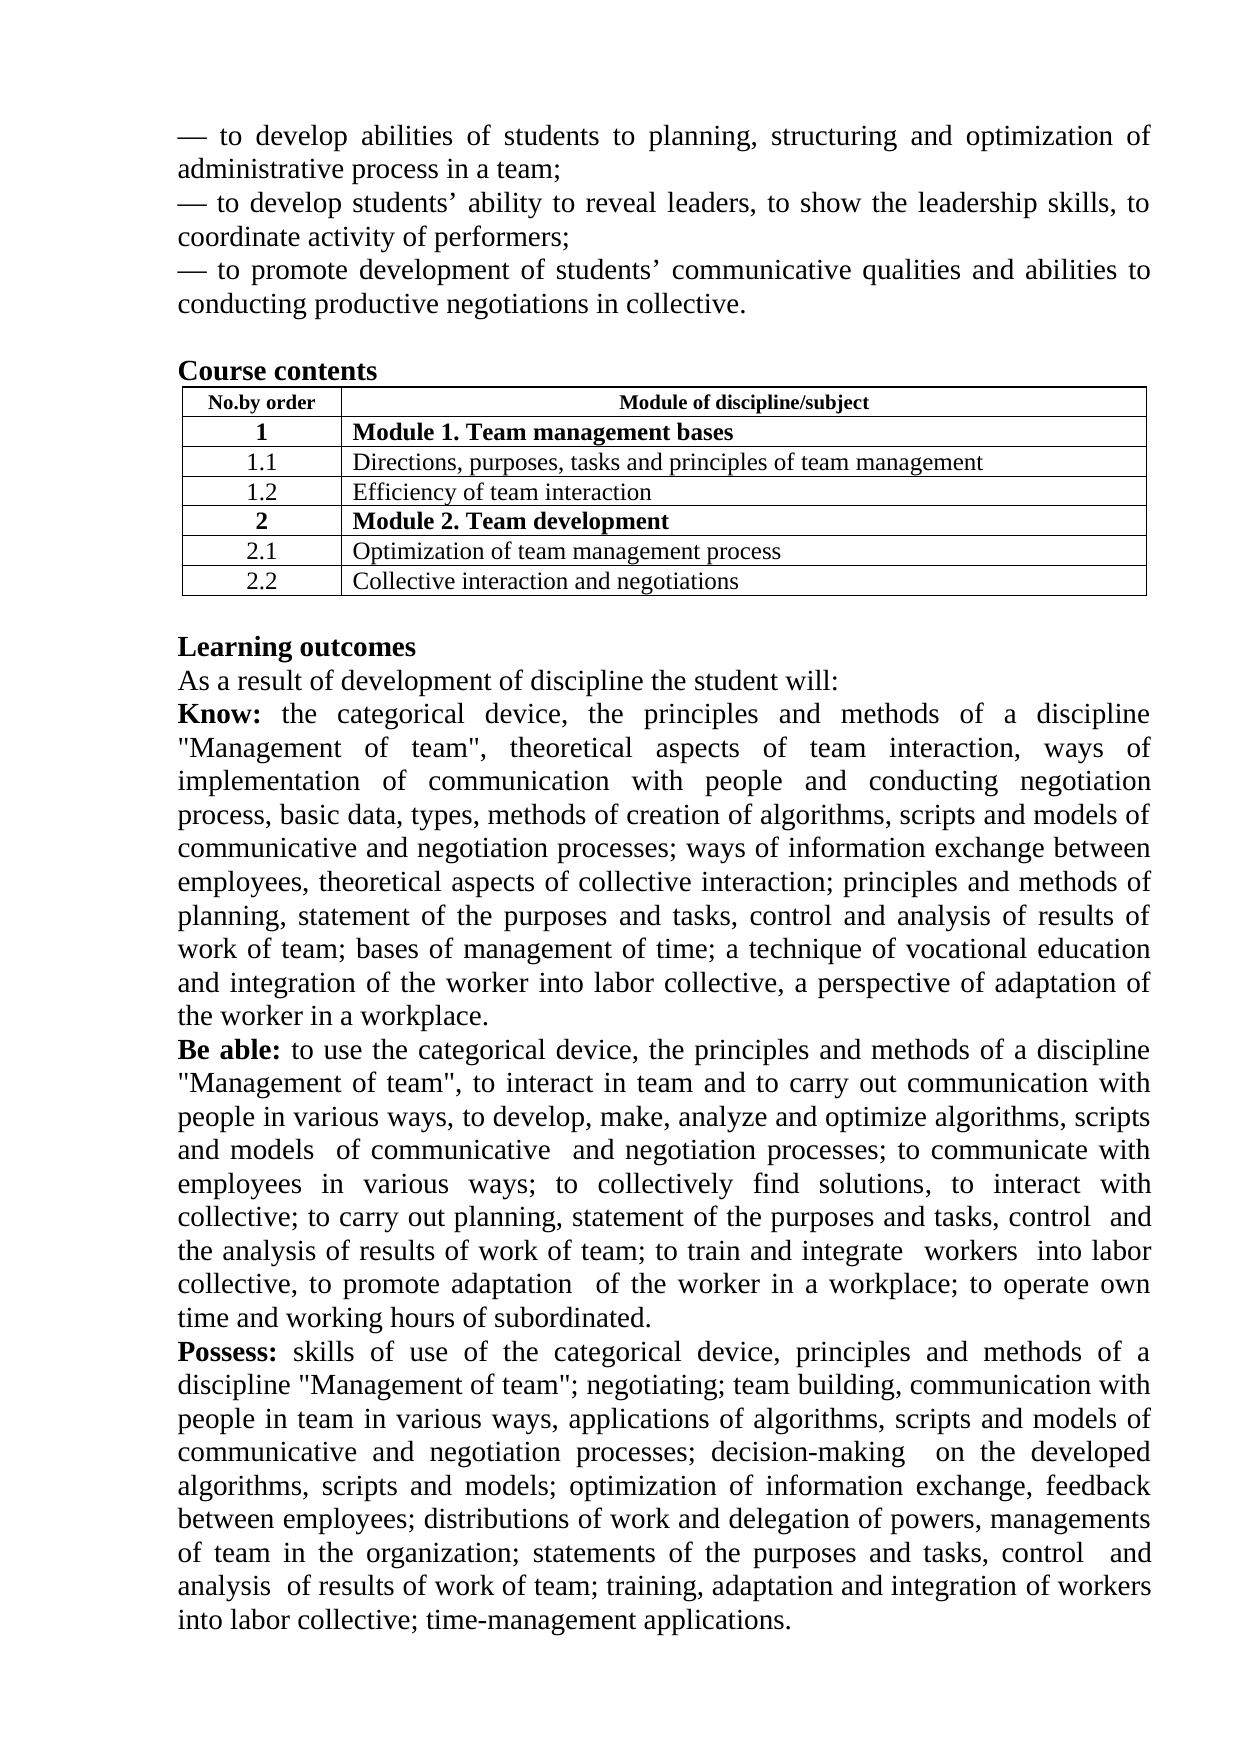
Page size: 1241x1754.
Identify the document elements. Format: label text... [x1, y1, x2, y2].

table_cell Collective interaction and negotiations [342, 566, 1146, 595]
table_cell 2.2 [183, 566, 341, 595]
table_header Module of discipline/subject [342, 388, 1146, 416]
text Be able: to use the categorical device, the principles and methods of a discipline "Management of team", to interact in team and to carry out communication with people in various ways, to develop, make, analyze and optimize algorithms, scripts and models of communicative and negotiation processes; to communicate with employees in various ways; to collectively find solutions, to interact with collective; to carry out planning, statement of the purposes and tasks, control and the analysis of results of work of team; to train and integrate workers into labor collective, to promote adaptation of the worker in a workplace; to operate own time and working hours of subordinated. [177, 1032, 1152, 1334]
table_cell 1.2 [183, 477, 341, 505]
table_cell 1 [183, 417, 341, 446]
table_cell 1.1 [183, 447, 341, 476]
text — to develop students’ ability to reveal leaders, to show the leadership skills, to coordinate activity of performers; [177, 185, 1152, 252]
text As a result of development of discipline the student will: [177, 663, 1152, 696]
text Possess: skills of use of the categorical device, principles and methods of a discipline "Management of team"; negotiating; team building, communication with people in team in various ways, applications of algorithms, scripts and models of communicative and negotiation processes; decision-making on the developed algorithms, scripts and models; optimization of information exchange, feedback between employees; distributions of work and delegation of powers, managements of team in the organization; statements of the purposes and tasks, control and analysis of results of work of team; training, adaptation and integration of workers into labor collective; time-management applications. [177, 1334, 1152, 1636]
table_cell 2.1 [183, 536, 341, 565]
table_cell Directions, purposes, tasks and principles of team management [342, 447, 1146, 476]
table_header No.by order [183, 388, 341, 416]
text — to promote development of students’ communicative qualities and abilities to conducting productive negotiations in collective. [177, 252, 1152, 319]
table_cell Module 1. Team management bases [342, 417, 1146, 446]
table_cell Module 2. Team development [342, 506, 1146, 535]
text — to develop abilities of students to planning, structuring and optimization of administrative process in a team; [177, 118, 1152, 185]
text Know: the categorical device, the principles and methods of a discipline "Management of team", theoretical aspects of team interaction, ways of implementation of communication with people and conducting negotiation process, basic data, types, methods of creation of algorithms, scripts and models of communicative and negotiation processes; ways of information exchange between employees, theoretical aspects of collective interaction; principles and methods of planning, statement of the purposes and tasks, control and analysis of results of work of team; bases of management of time; a technique of vocational education and integration of the worker into labor collective, a perspective of adaptation of the worker in a workplace. [177, 696, 1152, 1032]
text Learning outcomes [177, 629, 1152, 663]
table_cell Efficiency of team interaction [342, 477, 1146, 505]
table_cell 2 [183, 506, 341, 535]
text Course contents [177, 353, 1152, 386]
table_cell Optimization of team management process [342, 536, 1146, 565]
